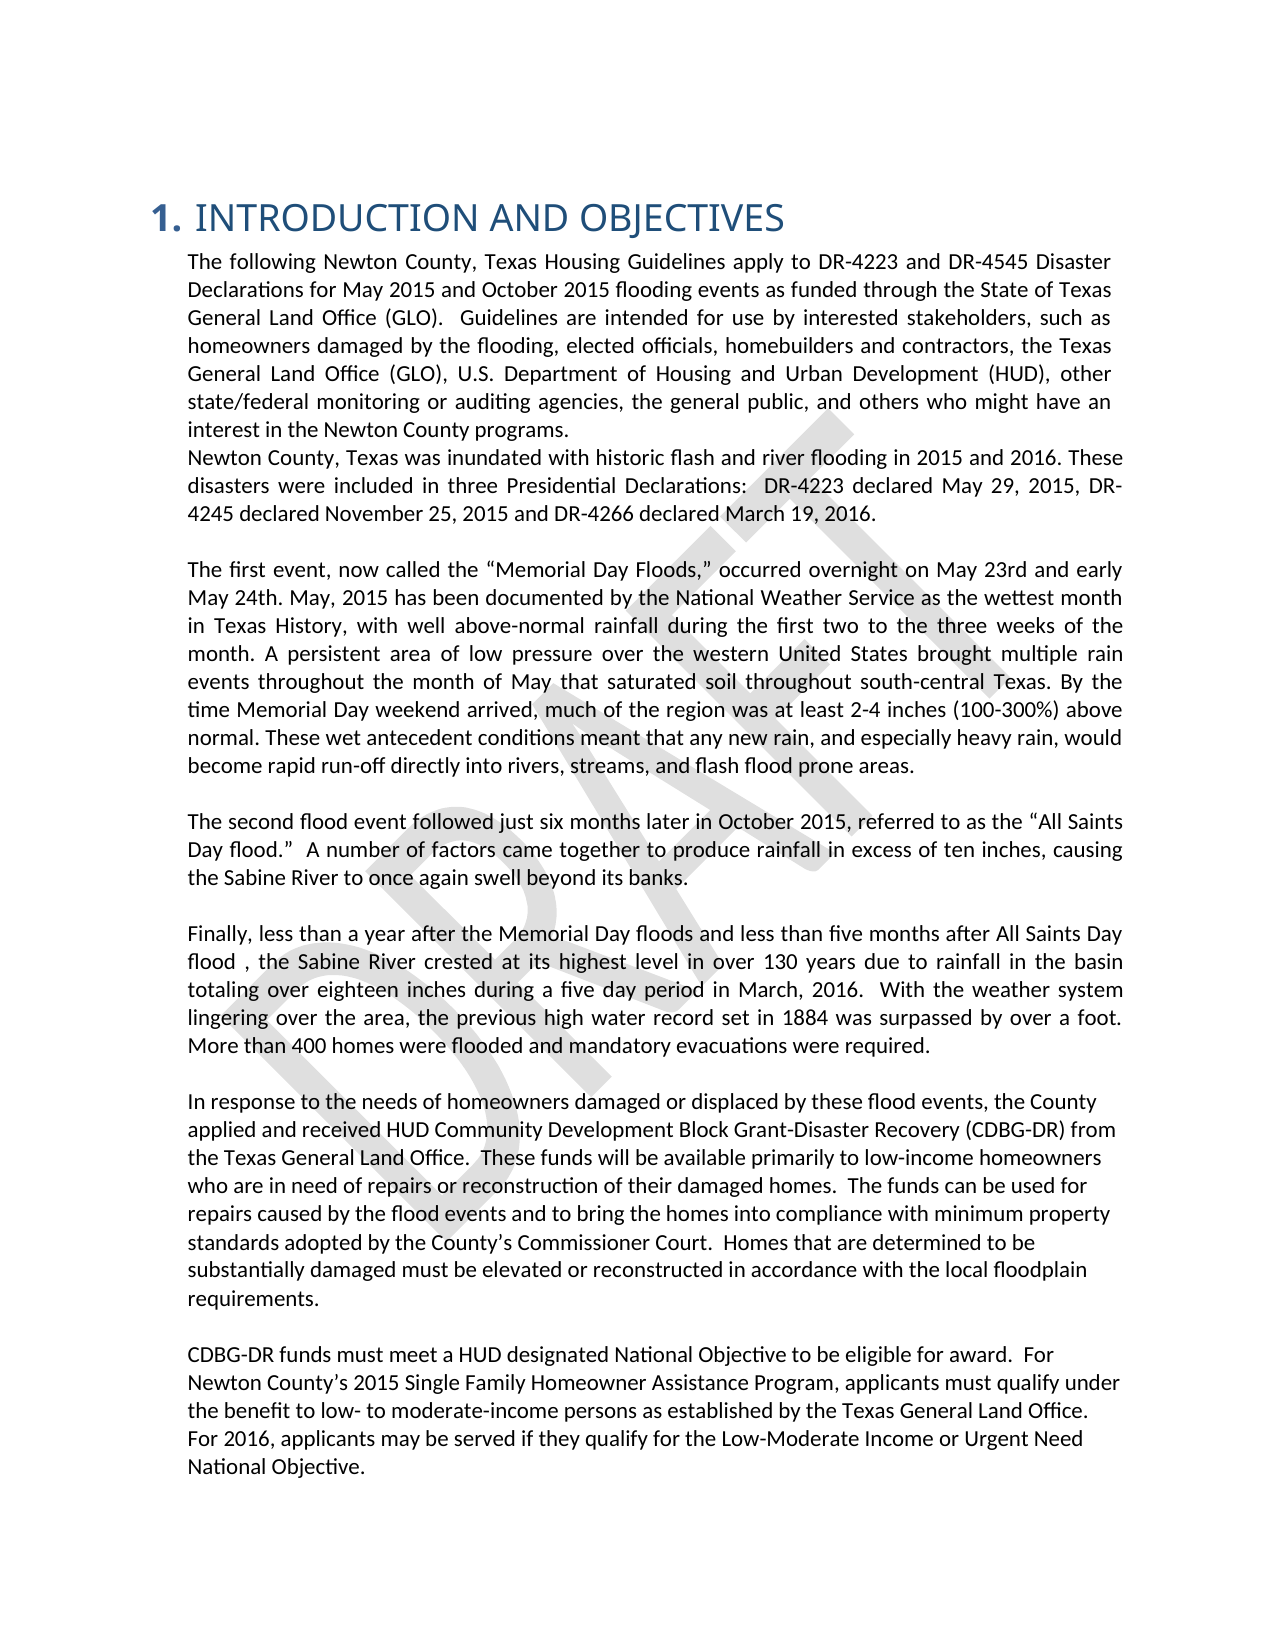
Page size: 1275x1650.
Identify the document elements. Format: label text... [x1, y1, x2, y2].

text The following Newton County, Texas Housing Guidelines apply to DR-4223 and DR-4545 Disaster Declarations for May 2015 and October 2015 flooding events as funded through the State of Texas General Land Office (GLO). Guidelines are intended for use by interested stakeholders, such as homeowners damaged by the flooding, elected officials, homebuilders and contractors, the Texas General Land Office (GLO), U.S. Department of Housing and Urban Development (HUD), other state/federal monitoring or auditing agencies, the general public, and others who might have an interest in the Newton County programs. [187, 247, 1113, 443]
text CDBG-DR funds must meet a HUD designated National Objective to be eligible for award. For Newton County’s 2015 Single Family Homeowner Assistance Program, applicants must qualify under the benefit to low- to moderate-income persons as established by the Texas General Land Office. For 2016, applicants may be served if they qualify for the Low-Moderate Income or Urgent Need National Objective. [187, 1340, 1125, 1480]
text In response to the needs of homeowners damaged or displaced by these flood events, the County applied and received HUD Community Development Block Grant-Disaster Recovery (CDBG-DR) from the Texas General Land Office. These funds will be available primarily to low-income homeowners who are in need of repairs or reconstruction of their damaged homes. The funds can be used for repairs caused by the flood events and to bring the homes into compliance with minimum property standards adopted by the County’s Commissioner Court. Homes that are determined to be substantially damaged must be elevated or reconstructed in accordance with the local floodplain requirements. [187, 1087, 1125, 1312]
text The second flood event followed just six months later in October 2015, referred to as the “All Saints Day flood.” A number of factors came together to produce rainfall in excess of ten inches, causing the Sabine River to once again swell beyond its banks. [187, 807, 1125, 891]
text Newton County, Texas was inundated with historic flash and river flooding in 2015 and 2016. These disasters were included in three Presidential Declarations: DR-4223 declared May 29, 2015, DR-4245 declared November 25, 2015 and DR-4266 declared March 19, 2016. [187, 443, 1125, 527]
text The first event, now called the “Memorial Day Floods,” occurred overnight on May 23rd and early May 24th. May, 2015 has been documented by the National Weather Service as the wettest month in Texas History, with well above-normal rainfall during the first two to the three weeks of the month. A persistent area of low pressure over the western United States brought multiple rain events throughout the month of May that saturated soil throughout south-central Texas. By the time Memorial Day weekend arrived, much of the region was at least 2-4 inches (100-300%) above normal. These wet antecedent conditions meant that any new rain, and especially heavy rain, would become rapid run-off directly into rivers, streams, and flash flood prone areas. [187, 555, 1125, 779]
text Finally, less than a year after the Memorial Day floods and less than five months after All Saints Day flood , the Sabine River crested at its highest level in over 130 years due to rainfall in the basin totaling over eighteen inches during a five day period in March, 2016. With the weather system lingering over the area, the previous high water record set in 1884 was surpassed by over a foot. More than 400 homes were flooded and mandatory evacuations were required. [187, 919, 1125, 1059]
subtitle INTRODUCTION AND OBJECTIVES [150, 192, 1125, 243]
